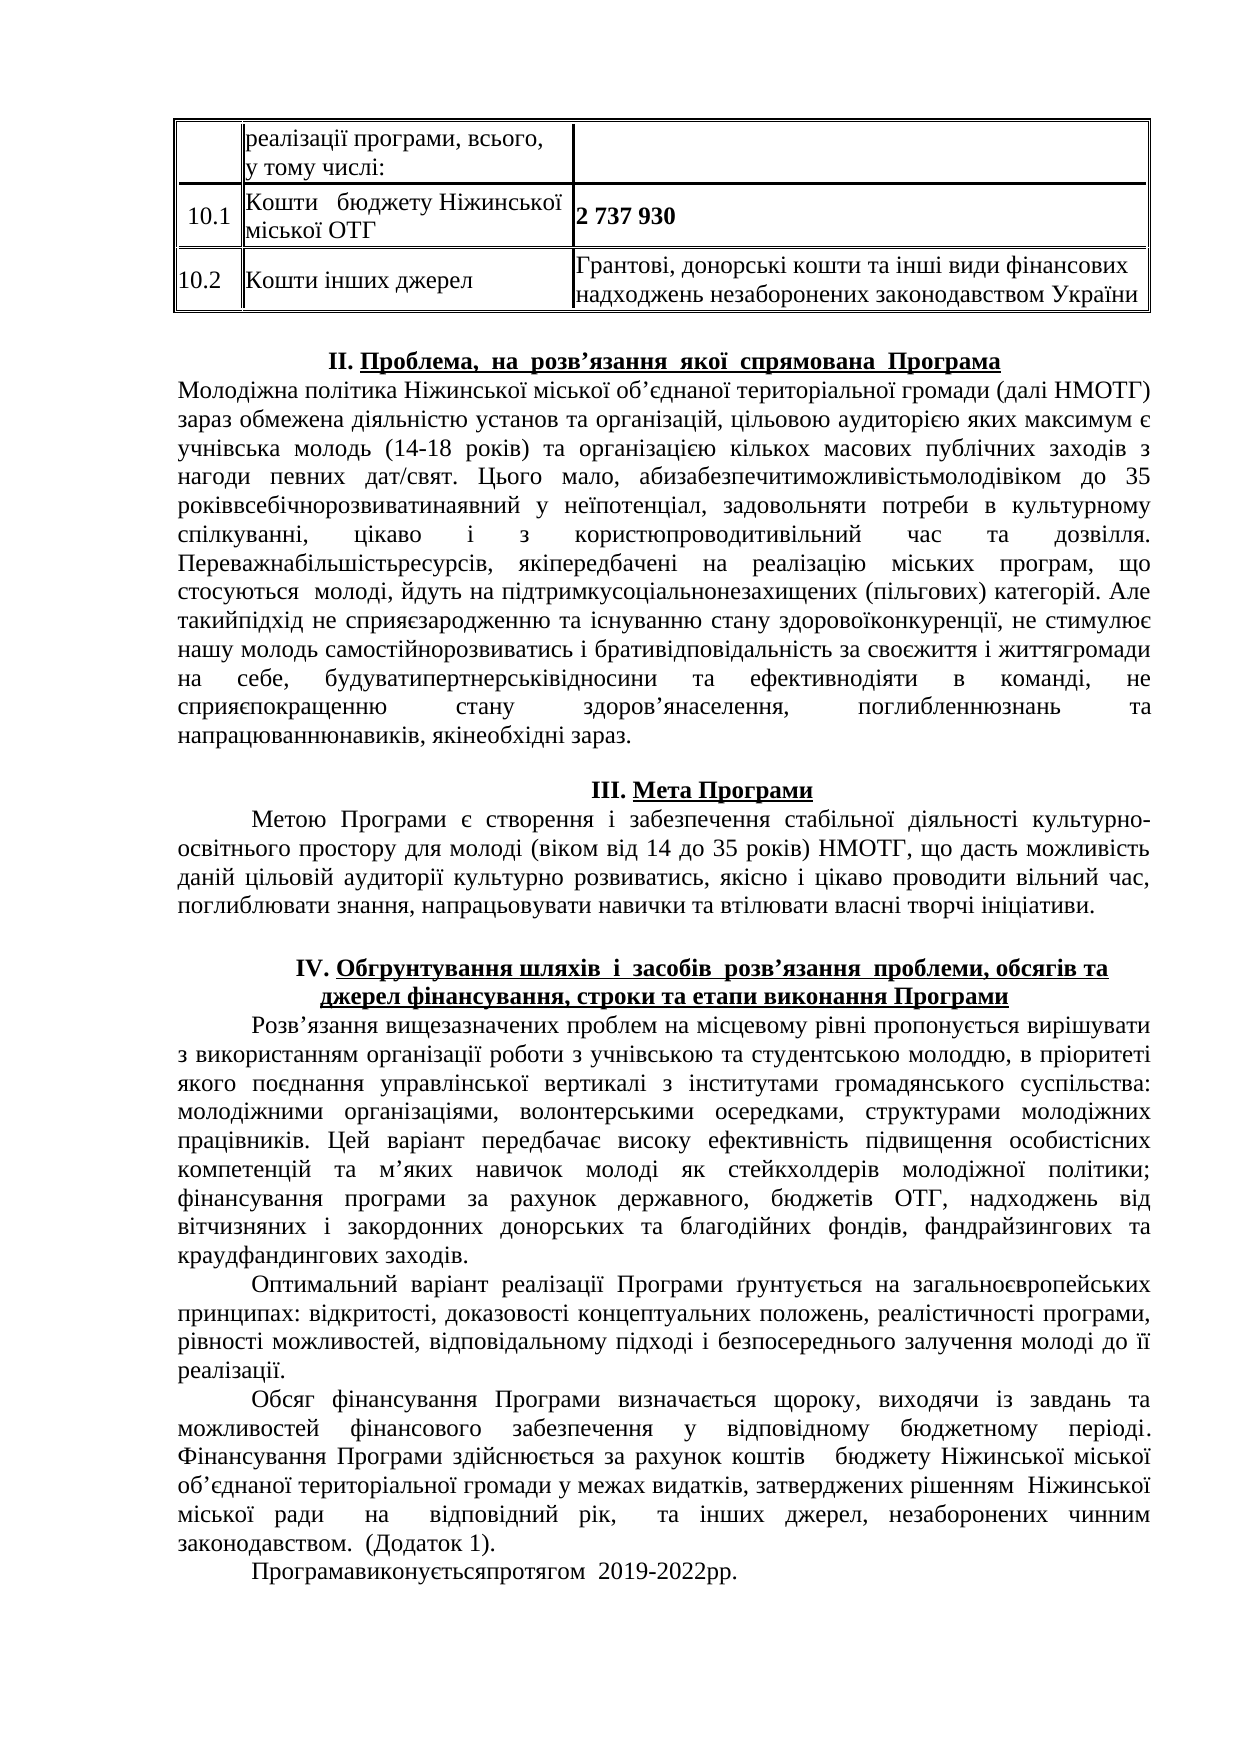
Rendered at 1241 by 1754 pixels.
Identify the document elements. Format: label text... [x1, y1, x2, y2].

table_cell 2 737 930 [573, 122, 1148, 182]
text ІV. Обгрунтування шляхів і засобів розв’язання проблеми, обсягів та джерел фінансування, строки та етапи виконання Програми [177, 953, 1152, 1010]
text Програмавиконуєтьсяпротягом 2019-2022рр. [177, 1556, 1152, 1585]
text Обсяг фінансування Програми визначається щороку, виходячи із завдань та можливостей фінансового забезпечення у відповідному бюджетному періоді. Фінансування Програми здійснюється за рахунок коштів бюджету Ніжинської міської об’єднаної територіальної громади у межах видатків, затверджених рішенням Ніжинської міської ради на відповідний рік, та інших джерел, незаборонених чинним законодавством. (Додаток 1). [177, 1384, 1152, 1556]
table_cell 10.1 [177, 182, 241, 246]
table_cell 10.2 [175, 246, 243, 310]
text ІІІ. Мета Програми [177, 775, 1152, 804]
text Оптимальний варіант реалізації Програми ґрунтується на загальноєвропейських принципах: відкритості, доказовості концептуальних положень, реалістичності програми, рівності можливостей, відповідальному підході і безпосереднього залучення молоді до її реалізації. [177, 1269, 1152, 1384]
table_cell 2 737 930 [575, 182, 1148, 246]
table_cell Кошти бюджету Ніжинської міської ОТГ [245, 185, 572, 246]
text Метою Програми є створення і забезпечення стабільної діяльності культурно-освітнього простору для молоді (віком від 14 до 35 років) НМОТГ, що дасть можливість даній цільовій аудиторії культурно розвиватись, якісно і цікаво проводити вільний час, поглиблювати знання, напрацьовувати навички та втілювати власні творчі ініціативи. [177, 804, 1152, 919]
table_cell Кошти інших джерел [243, 249, 573, 310]
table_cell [243, 122, 573, 182]
text ІІ. Проблема, на розв’язання якої спрямована Програма [177, 346, 1152, 375]
table_cell 7. [177, 120, 243, 182]
text Молодіжна політика Ніжинської міської об’єднаної територіальної громади (далі НМОТГ) зараз обмежена діяльністю установ та організацій, цільовою аудиторією яких максимум є учнівська молодь (14-18 років) та організацією кількох масових публічних заходів з нагоди певних дат/свят. Цього мало, абизабезпечитиможливістьмолодівіком до 35 роківвсебічнорозвиватинаявний у неїпотенціал, задовольняти потреби в культурному спілкуванні, цікаво і з користюпроводитивільний час та дозвілля. Переважнабільшістьресурсів, якіпередбачені на реалізацію міських програм, що стосуються молоді, йдуть на підтримкусоціальнонезахищених (пільгових) категорій. Але такийпідхід не сприяєзародженню та існуванню стану здоровоїконкуренції, не стимулює нашу молодь самостійнорозвиватись і бративідповідальність за своєжиття і життягромади на себе, будуватипертнерськівідносини та ефективнодіяти в команді, не сприяєпокращенню стану здоров’янаселення, поглибленнюзнань та напрацюваннюнавиків, якінеобхідні зараз. [177, 375, 1152, 749]
text Розв’язання вищезазначених проблем на місцевому рівні пропонується вирішувати з використанням організації роботи з учнівською та студентською молоддю, в пріоритеті якого поєднання управлінської вертикалі з інститутами громадянського суспільства: молодіжними організаціями, волонтерськими осередками, структурами молодіжних працівників. Цей варіант передбачає високу ефективність підвищення особистісних компетенцій та м’яких навичок молоді як стейкхолдерів молодіжної політики; фінансування програми за рахунок державного, бюджетів ОТГ, надходжень від вітчизняних і закордонних донорських та благодійних фондів, фандрайзингових та краудфандингових заходів. [177, 1010, 1152, 1269]
table_cell Грантові, донорські кошти та інші види фінансових надходжень незаборонених законодавством України [573, 246, 1149, 310]
